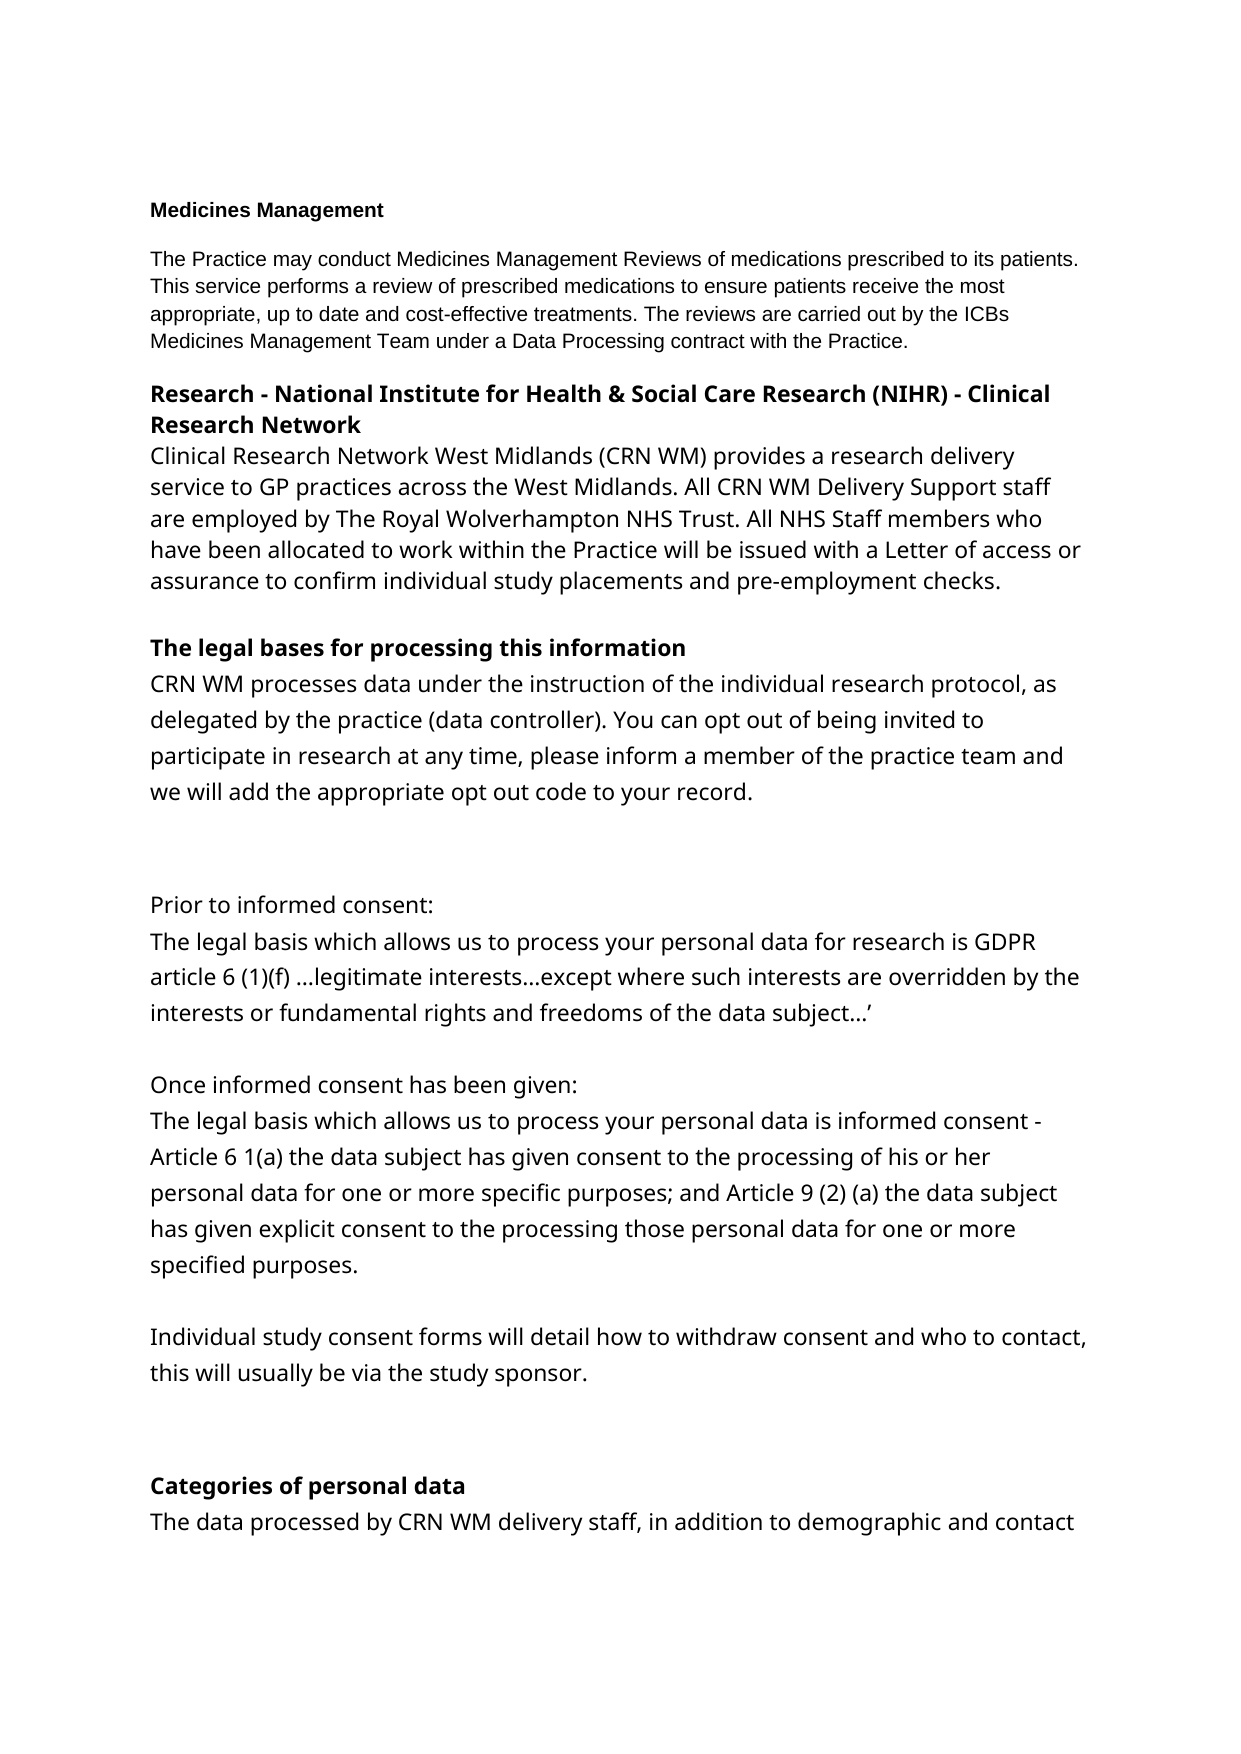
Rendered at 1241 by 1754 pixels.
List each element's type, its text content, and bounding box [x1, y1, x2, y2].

text Research - National Institute for Health & Social Care Research (NIHR) - Clinical Research Network Clinical Research Network West Midlands (CRN WM) provides a research delivery service to GP practices across the West Midlands. All CRN WM Delivery Support staff are employed by The Royal Wolverhampton NHS Trust. All NHS Staff members who have been allocated to work within the Practice will be issued with a Letter of access or assurance to confirm individual study placements and pre-employment checks. [150, 377, 1090, 596]
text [150, 1470, 1090, 1537]
text The legal bases for processing this information CRN WM processes data under the instruction of the individual research protocol, as delegated by the practice (data controller). You can opt out of being invited to participate in research at any time, please inform a member of the practice team and we will add the appropriate opt out code to your record. [150, 596, 1090, 807]
text Medicines Management [150, 198, 1090, 222]
text Prior to informed consent: The legal basis which allows us to process your personal data for research is GDPR article 6 (1)(f) …legitimate interests…except where such interests are overridden by the interests or fundamental rights and freedoms of the data subject…’ Once informed consent has been given: The legal basis which allows us to process your personal data is informed consent - Article 6 1(a) the data subject has given consent to the processing of his or her personal data for one or more specific purposes; and Article 9 (2) (a) the data subject has given explicit consent to the processing those personal data for one or more specified purposes. Individual study consent forms will detail how to withdraw consent and who to contact, this will usually be via the study sponsor. [150, 889, 1090, 1388]
text The Practice may conduct Medicines Management Reviews of medications prescribed to its patients. This service performs a review of prescribed medications to ensure patients receive the most appropriate, up to date and cost-effective treatments. The reviews are carried out by the ICBs Medicines Management Team under a Data Processing contract with the Practice. [150, 247, 1090, 353]
